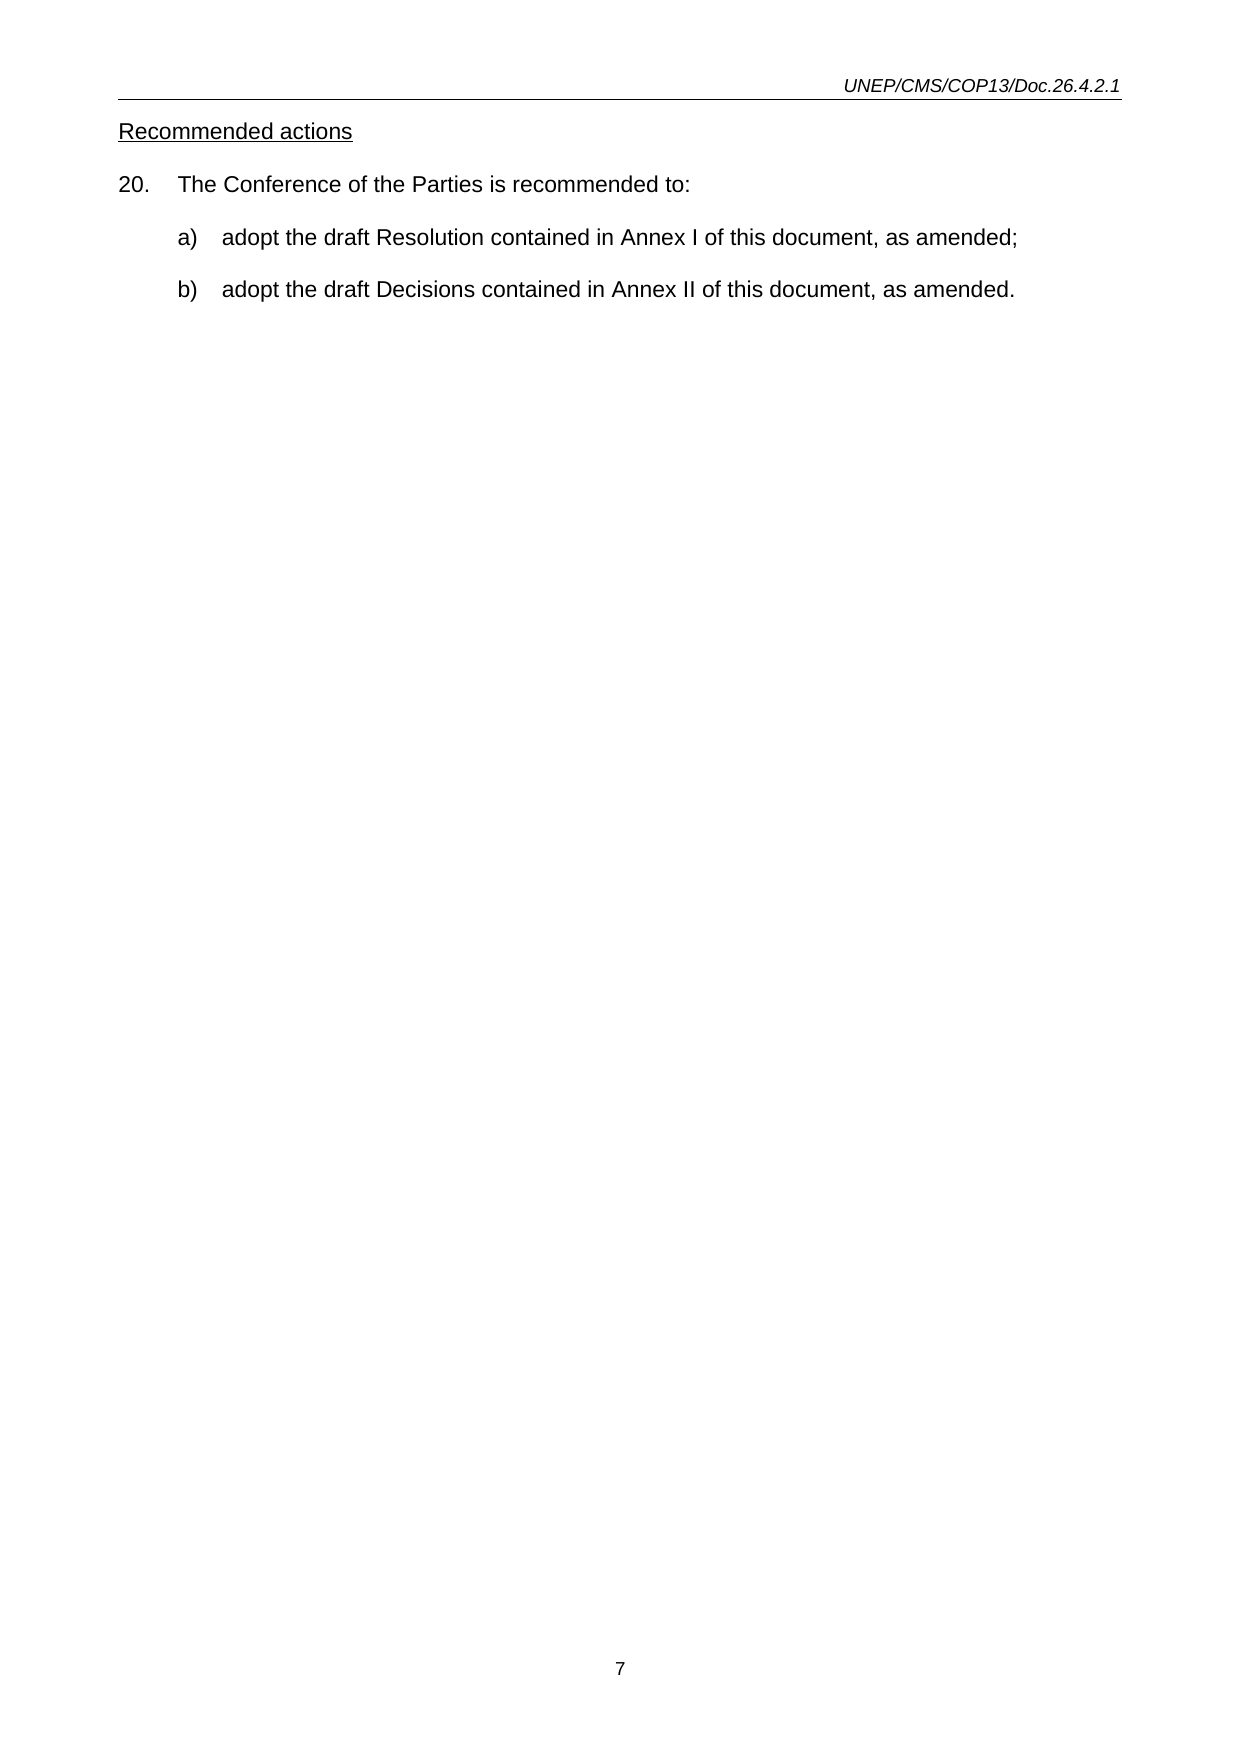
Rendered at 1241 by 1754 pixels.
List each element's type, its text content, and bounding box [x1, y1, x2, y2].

text Recommended actions [118, 118, 1122, 144]
list adopt the draft Decisions contained in Annex II of this document, as amended. [177, 276, 1122, 303]
text The Conference of the Parties is recommended to: [118, 171, 1122, 197]
list adopt the draft Resolution contained in Annex I of this document, as amended; [177, 223, 1122, 250]
